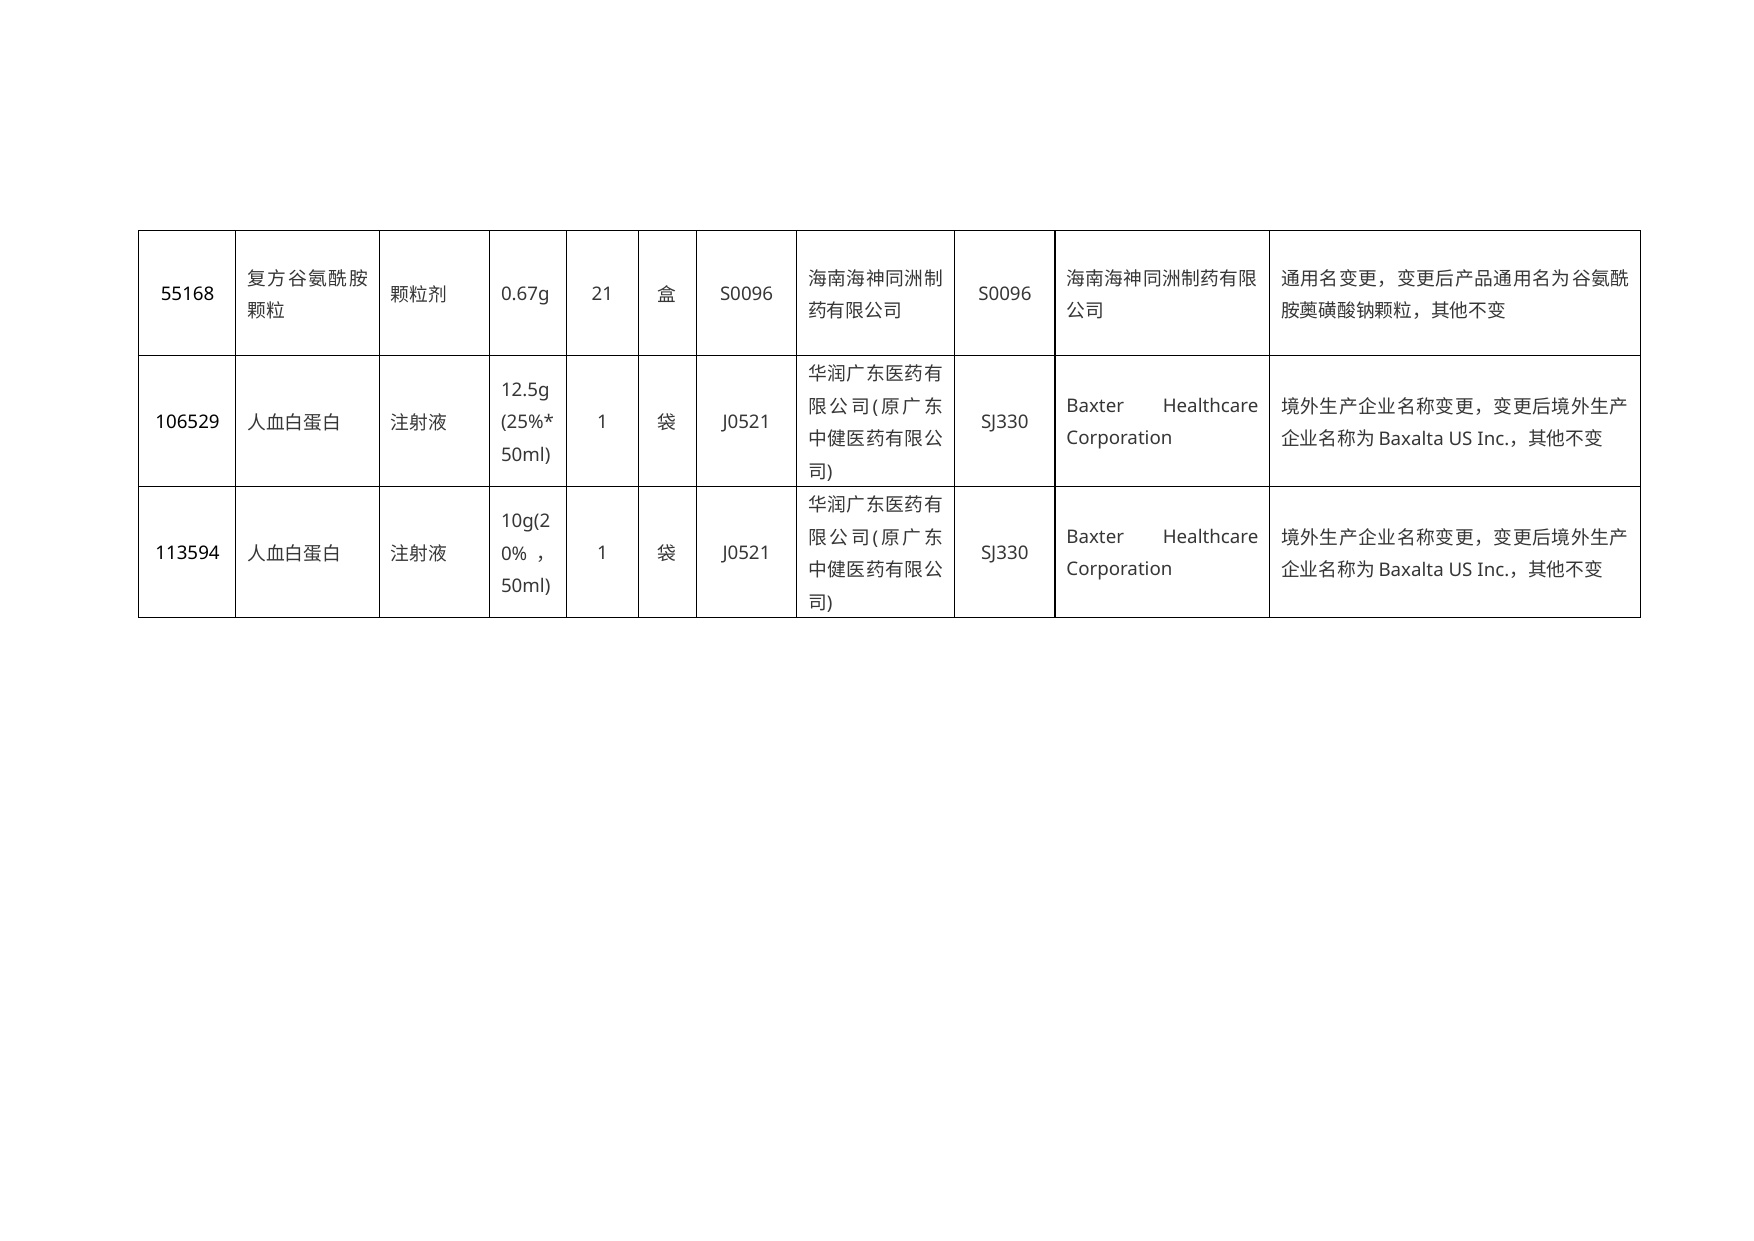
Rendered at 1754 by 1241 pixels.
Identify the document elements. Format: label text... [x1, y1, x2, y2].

table_cell 注射液 [380, 487, 489, 617]
table_cell 华润广东医药有限公司(原广东中健医药有限公司) [797, 356, 954, 486]
table_header 21 [567, 231, 638, 355]
table_cell 境外生产企业名称变更，变更后境外生产企业名称为Baxalta US Inc.，其他不变 [1270, 356, 1640, 486]
table_cell 华润广东医药有限公司(原广东中健医药有限公司) [797, 487, 954, 617]
table_cell J0521 [697, 356, 796, 486]
table_header 盒 [639, 231, 696, 355]
table_cell 境外生产企业名称变更，变更后境外生产企业名称为Baxalta US Inc.，其他不变 [1270, 487, 1640, 617]
table_header 海南海神同洲制药有限公司 [797, 231, 954, 355]
table_cell 1 [567, 356, 638, 486]
table_cell 10g(20%，50ml) [490, 487, 566, 617]
table_cell Baxter Healthcare Corporation [1056, 356, 1269, 486]
table_cell 袋 [639, 487, 696, 617]
table_cell J0521 [697, 487, 796, 617]
table_cell 1 [567, 487, 638, 617]
table_cell 113594 [139, 487, 235, 617]
table_header 复方谷氨酰胺颗粒 [236, 231, 379, 355]
table_cell 12.5g(25%*50ml) [490, 356, 566, 486]
table_cell SJ330 [955, 356, 1054, 486]
table_cell 袋 [639, 356, 696, 486]
table_cell 人血白蛋白 [236, 356, 379, 486]
table_cell 106529 [139, 356, 235, 486]
table_cell Baxter Healthcare Corporation [1056, 487, 1269, 617]
table_cell 人血白蛋白 [236, 487, 379, 617]
table_header 55168 [139, 231, 235, 355]
table_cell SJ330 [955, 487, 1054, 617]
table_header S0096 [697, 231, 796, 355]
table_header 0.67g [490, 231, 566, 355]
table_header 通用名变更，变更后产品通用名为谷氨酰胺薁磺酸钠颗粒，其他不变 [1270, 231, 1640, 355]
table_cell 注射液 [380, 356, 489, 486]
table_header 颗粒剂 [380, 231, 489, 355]
table_header S0096 [955, 231, 1054, 355]
table_header 海南海神同洲制药有限公司 [1056, 231, 1269, 355]
